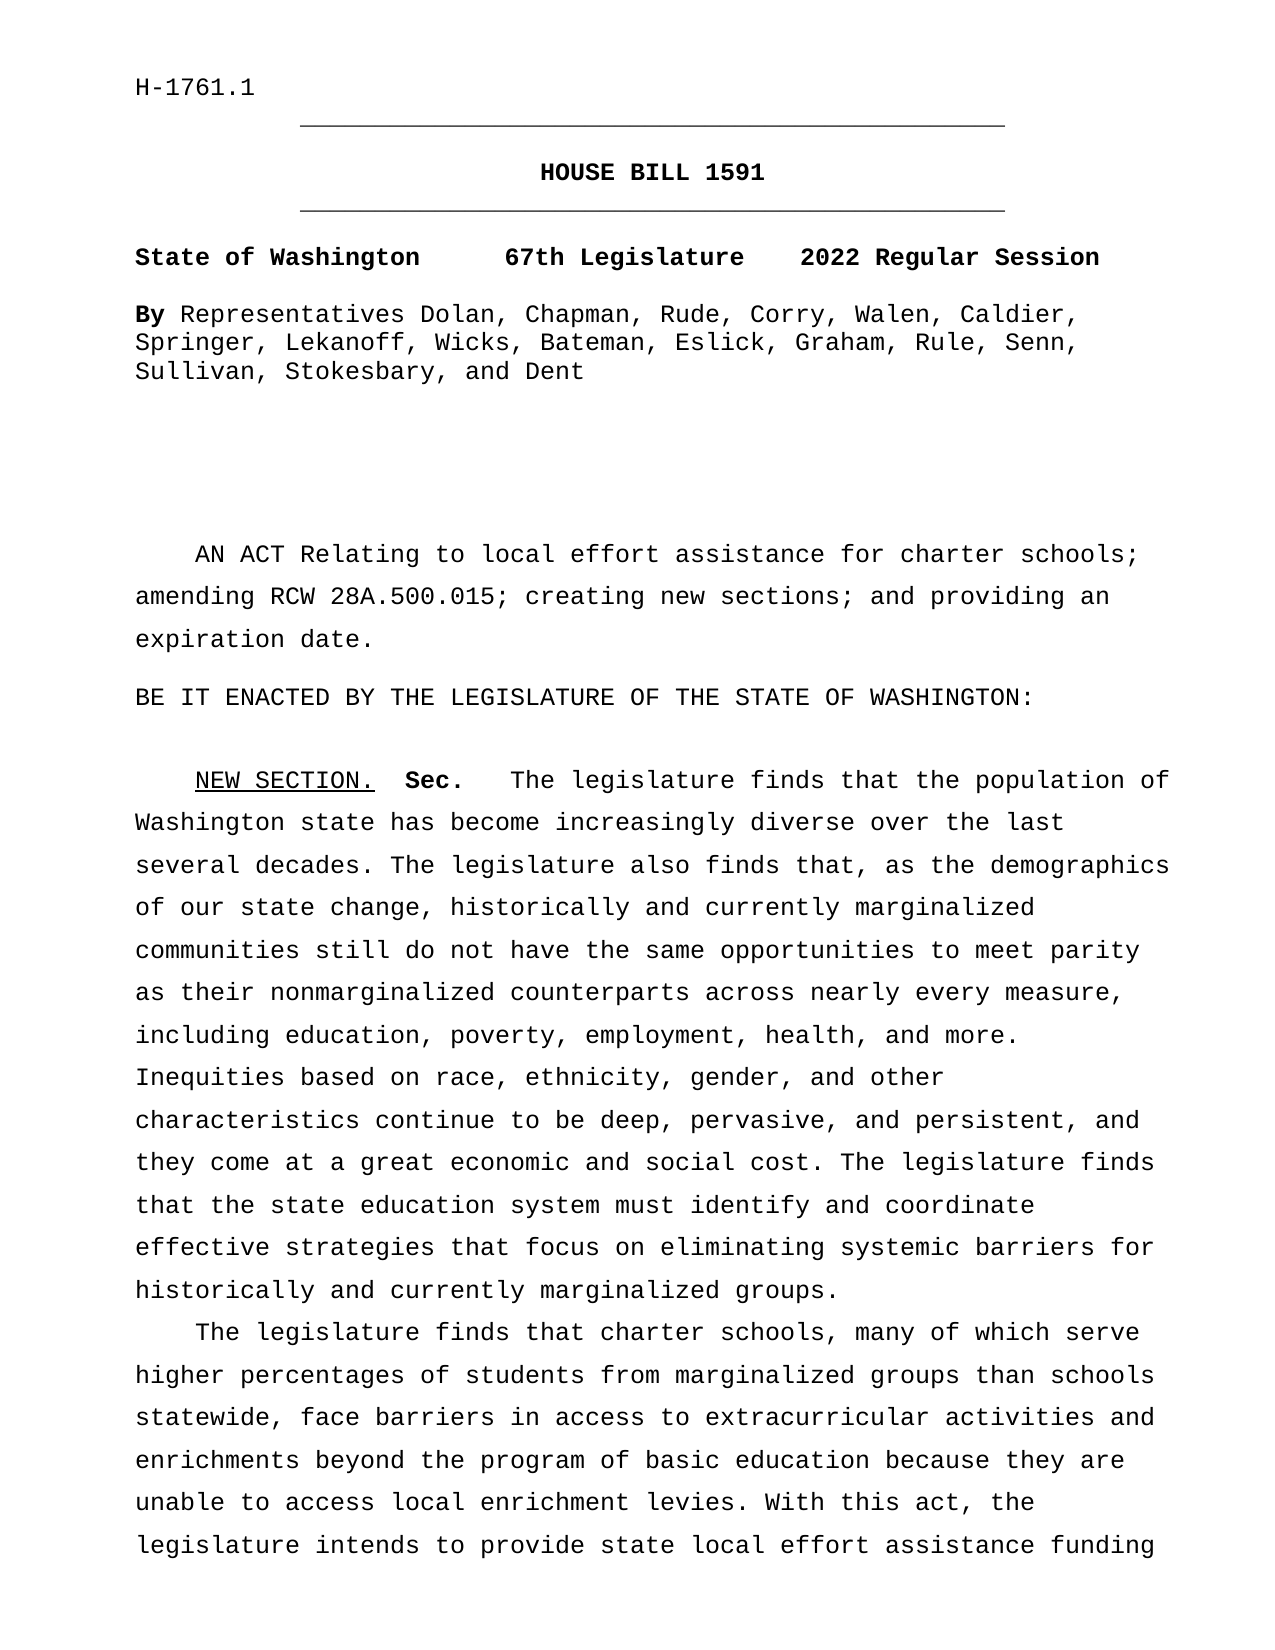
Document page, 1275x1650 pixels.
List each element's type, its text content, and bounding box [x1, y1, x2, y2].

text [135, 1307, 1170, 1562]
text NEW SECTION. Sec. The legislature finds that the population of Washington state has become increasingly diverse over the last several decades. The legislature also finds that, as the demographics of our state change, historically and currently marginalized communities still do not have the same opportunities to meet parity as their nonmarginalized counterparts across nearly every measure, including education, poverty, employment, health, and more. Inequities based on race, ethnicity, gender, and other characteristics continue to be deep, pervasive, and persistent, and they come at a great economic and social cost. The legislature finds that the state education system must identify and coordinate effective strategies that focus on eliminating systemic barriers for historically and currently marginalized groups. [135, 754, 1170, 1307]
text By Representatives Dolan, Chapman, Rude, Corry, Walen, Caldier, Springer, Lekanoff, Wicks, Bateman, Eslick, Graham, Rule, Senn, Sullivan, Stokesbary, and Dent [135, 302, 1170, 387]
text _______________________________________________ [135, 103, 1170, 132]
text HOUSE BILL 1591 [135, 160, 1170, 188]
text BE IT ENACTED BY THE LEGISLATURE OF THE STATE OF WASHINGTON: [135, 684, 1170, 712]
text H-1761.1 [135, 75, 1170, 103]
text _______________________________________________ [135, 188, 1170, 217]
text State of Washington 67th Legislature 2022 Regular Session [135, 245, 1170, 273]
text AN ACT Relating to local effort assistance for charter schools; amending RCW 28A.500.015; creating new sections; and providing an expiration date. [135, 528, 1170, 656]
